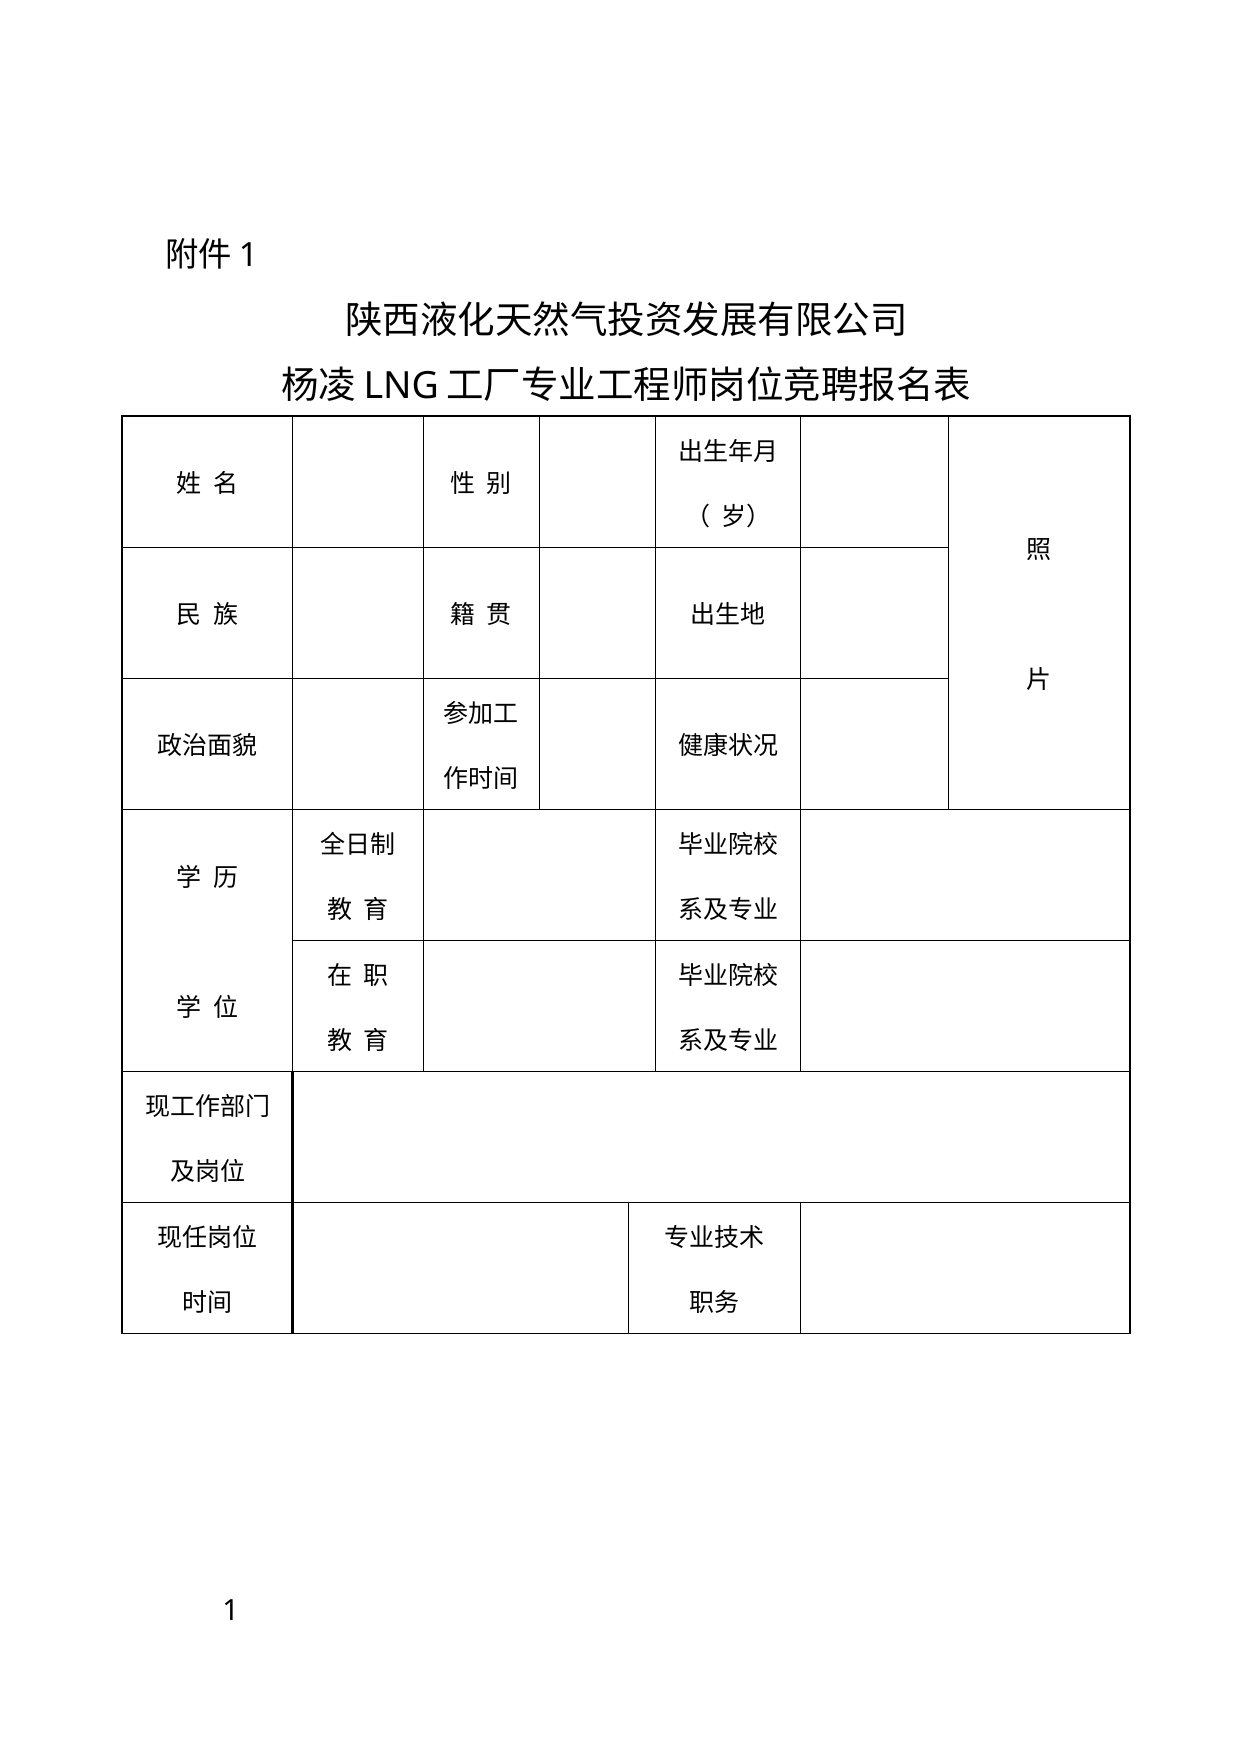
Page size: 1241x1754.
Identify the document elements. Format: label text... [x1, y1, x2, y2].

table_cell [424, 941, 655, 1071]
table_cell 民 族 [123, 548, 292, 678]
table_cell [294, 1203, 628, 1333]
table_cell 籍 贯 [424, 548, 539, 678]
table_cell 在 职 教 育 [293, 941, 423, 1071]
table_cell [801, 810, 1129, 940]
table_cell [294, 1072, 1129, 1202]
table_cell 健康状况 [656, 679, 800, 809]
table_cell [801, 941, 1129, 1071]
table_cell [801, 679, 948, 809]
text 附件1 [165, 219, 1087, 284]
table_cell 政治面貌 [123, 679, 292, 809]
table_cell [293, 679, 423, 809]
table_cell 现工作部门 及岗位 [123, 1072, 291, 1202]
table_cell [424, 810, 655, 940]
table_cell 毕业院校 系及专业 [656, 941, 800, 1071]
table_header 照 片 [949, 417, 1129, 809]
table_header [540, 417, 655, 547]
table_cell [293, 548, 423, 678]
table_cell 毕业院校 系及专业 [656, 810, 800, 940]
text 杨凌LNG工厂专业工程师岗位竞聘报名表 [165, 349, 1087, 414]
text 陕西液化天然气投资发展有限公司 [165, 284, 1087, 349]
table_header 性 别 [424, 417, 539, 547]
table_cell 出生地 [656, 548, 800, 678]
table_header 出生年月 （ 岁） [656, 417, 800, 547]
table_cell 现任岗位 时间 [123, 1203, 291, 1333]
table_cell [801, 548, 948, 678]
table_cell [540, 679, 655, 809]
table_cell 参加工 作时间 [424, 679, 539, 809]
table_cell 学 历 学 位 [123, 810, 292, 1071]
table_header 姓 名 [123, 417, 292, 547]
table_header [293, 417, 423, 547]
table_cell 专业技术 职务 [629, 1203, 800, 1333]
table_cell [801, 1203, 1129, 1333]
table_cell [540, 548, 655, 678]
table_header [801, 417, 948, 547]
table_cell 全日制 教 育 [293, 810, 423, 940]
